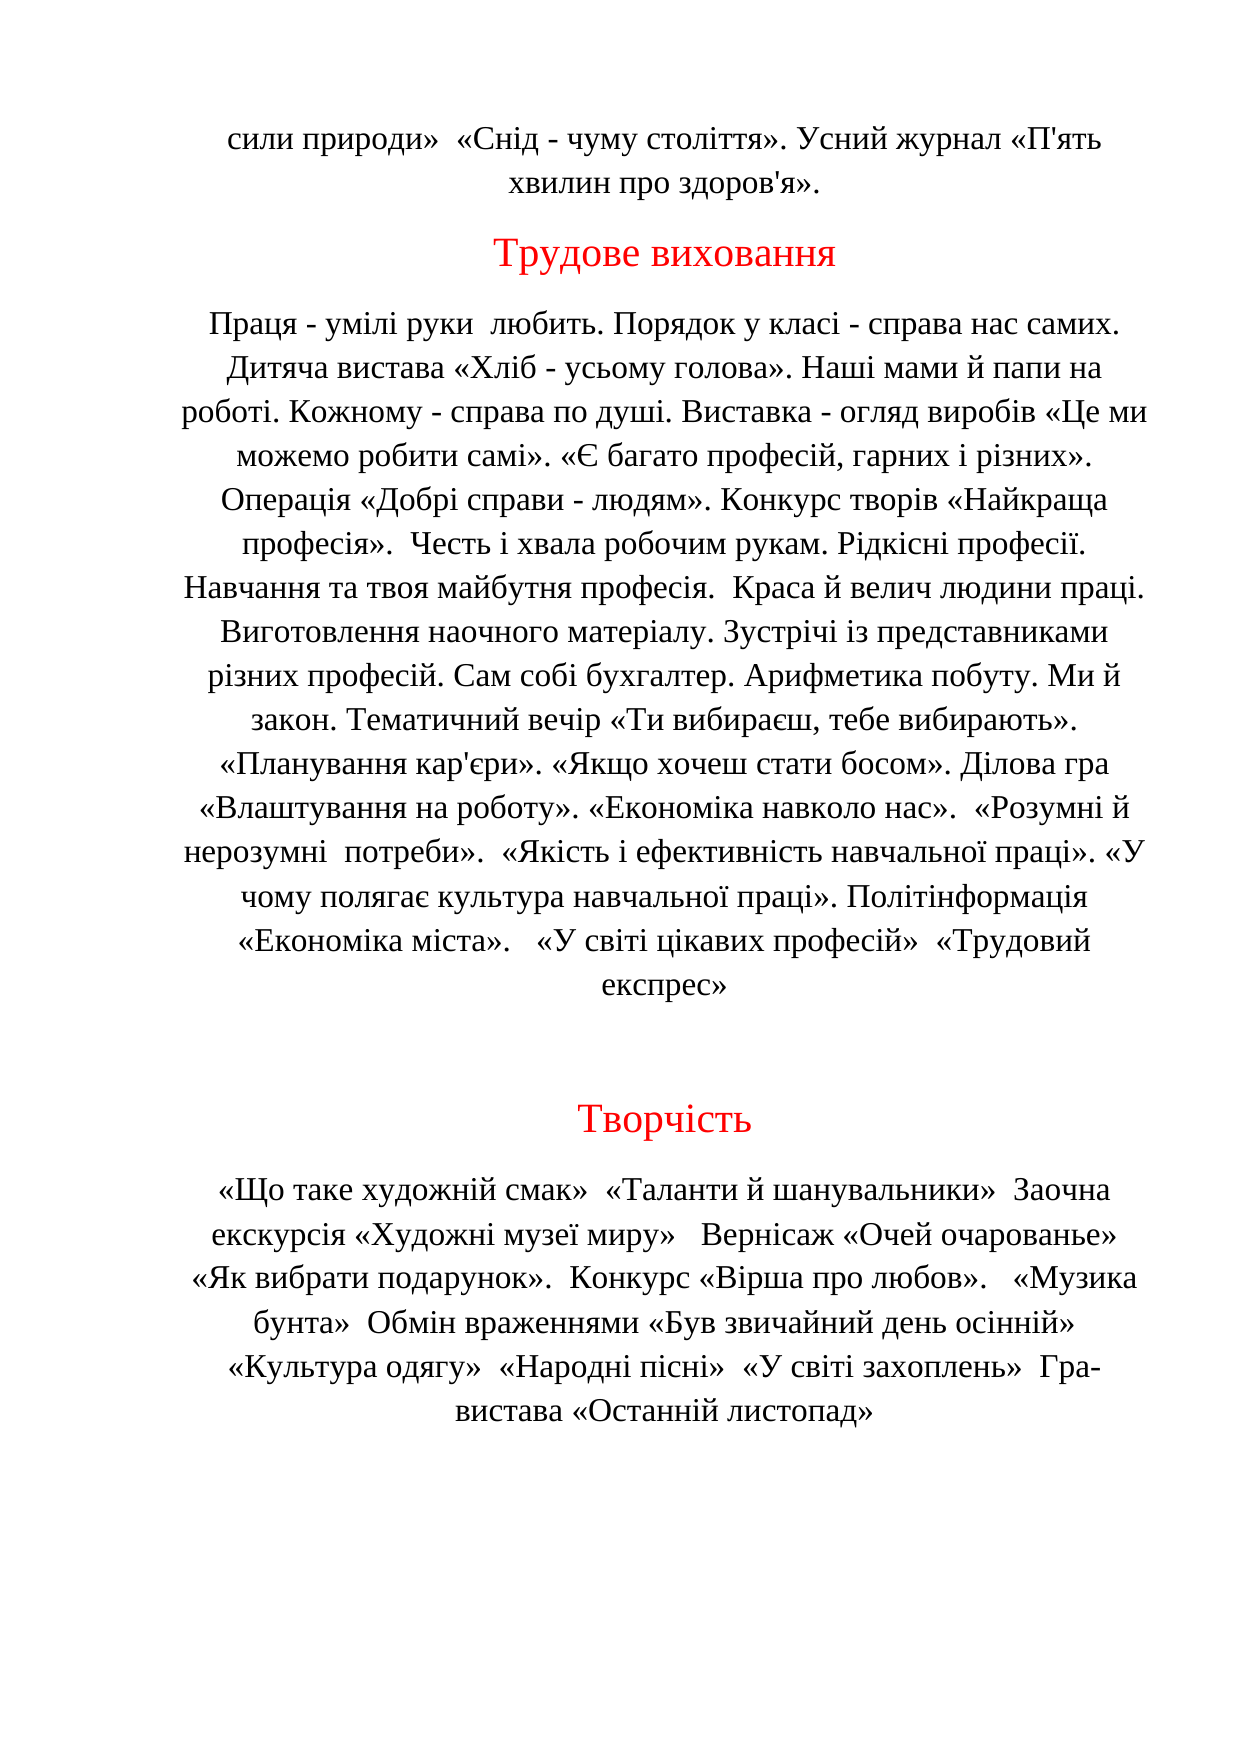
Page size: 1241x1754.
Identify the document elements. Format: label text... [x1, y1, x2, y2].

text «Що таке художній смак» «Таланти й шанувальники» Заочна екскурсія «Художні музеї миру» Вернісаж «Очей очарованье» «Як вибрати подарунок». Конкурс «Вірша про любов». «Музика бунта» Обмін враженнями «Був звичайний день осінній» «Культура одягу» «Народні пісні» «У світі захоплень» Гра-вистава «Останній листопад» [177, 1170, 1152, 1428]
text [177, 118, 1152, 201]
text Трудове виховання [177, 227, 1152, 275]
text Творчість [177, 1094, 1152, 1142]
text Праця - умілі руки любить. Порядок у класі - справа нас самих. Дитяча вистава «Хліб - усьому голова». Наші мами й папи на роботі. Кожному - справа по душі. Виставка - огляд виробів «Це ми можемо робити самі». «Є багато професій, гарних і різних». Операція «Добрі справи - людям». Конкурс творів «Найкраща професія». Честь і хвала робочим рукам. Рідкісні професії. Навчання та твоя майбутня професія. Краса й велич людини праці. Виготовлення наочного матеріалу. Зустрічі із представниками різних професій. Сам собі бухгалтер. Арифметика побуту. Ми й закон. Тематичний вечір «Ти вибираєш, тебе вибирають». «Планування кар'єри». «Якщо хочеш стати босом». Ділова гра «Влаштування на роботу». «Економіка навколо нас». «Розумні й нерозумні потреби». «Якість і ефективність навчальної праці». «У чому полягає культура навчальної праці». Політінформація «Економіка міста». «У світі цікавих професій» «Трудовий експрес» [177, 303, 1152, 1002]
